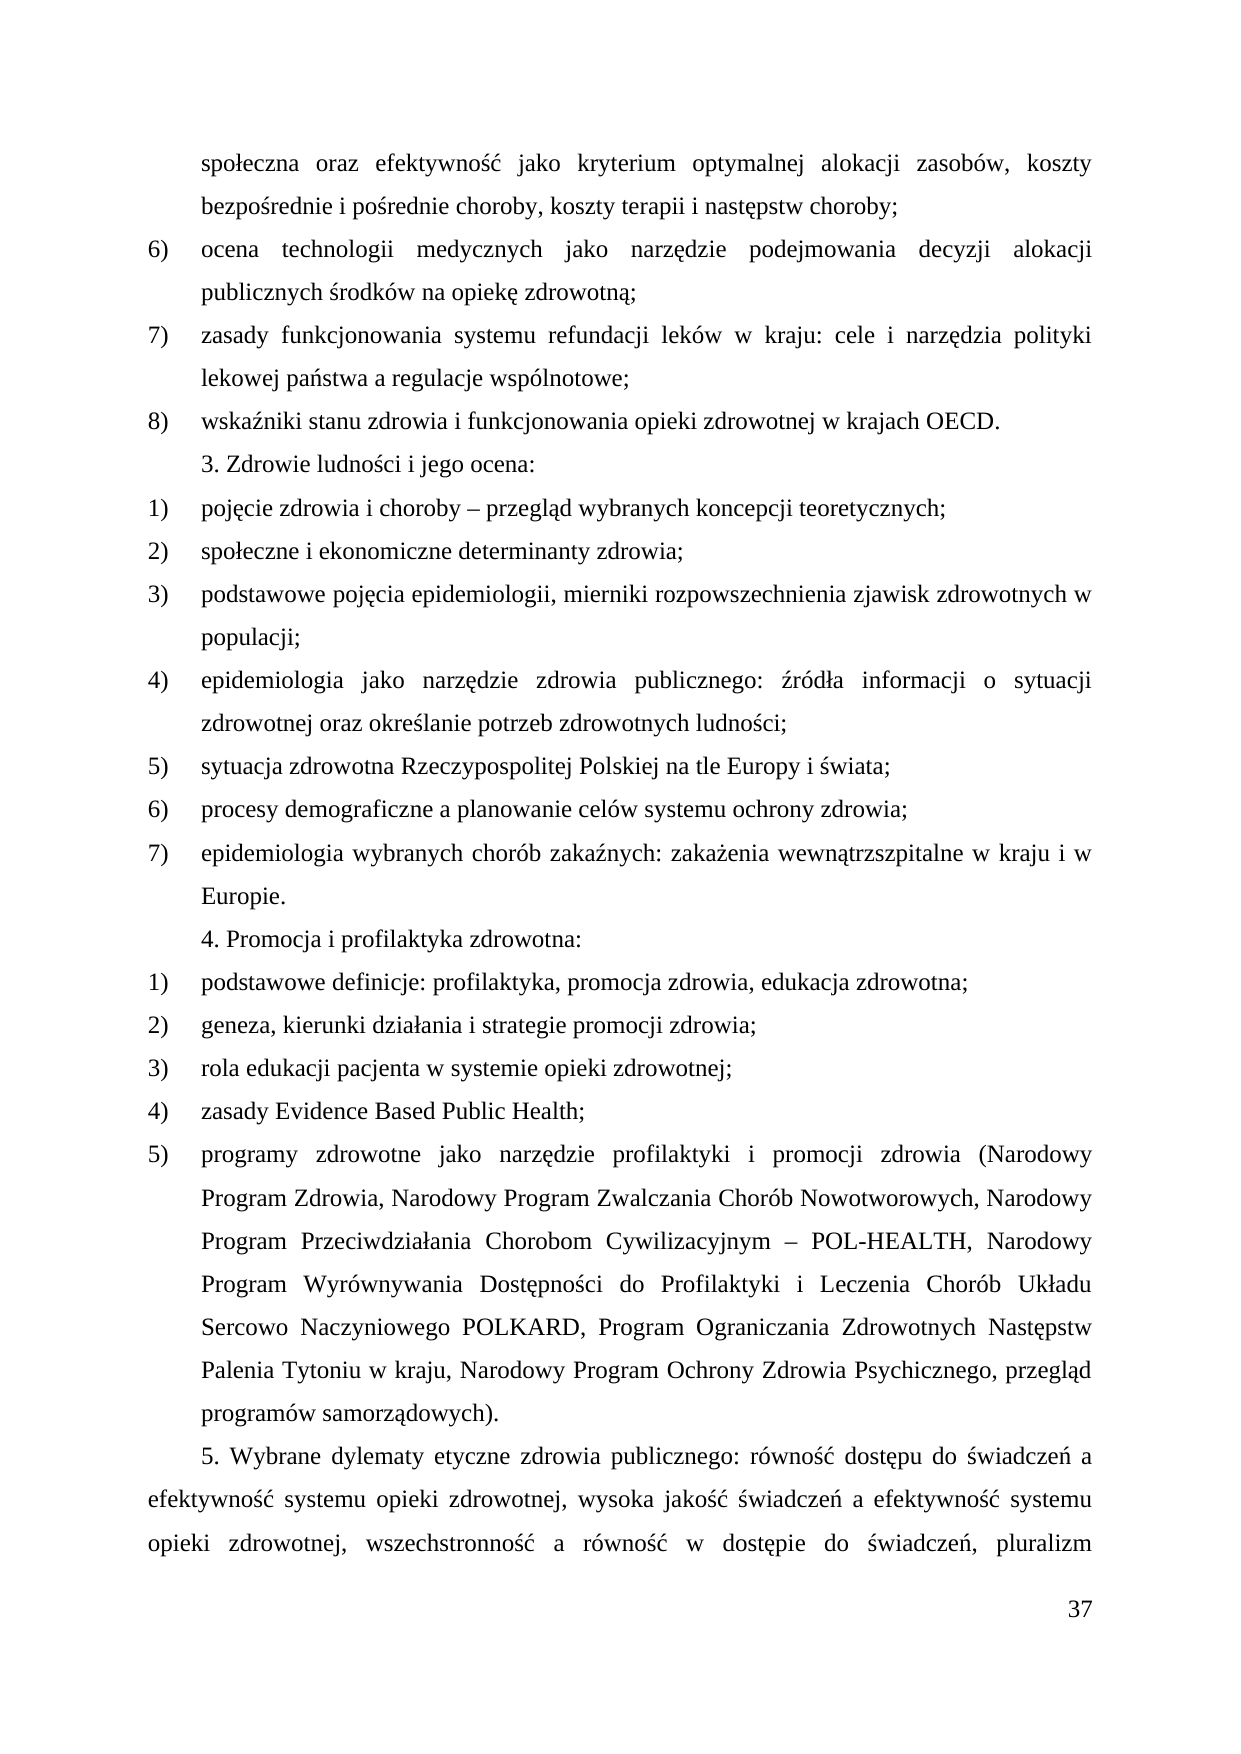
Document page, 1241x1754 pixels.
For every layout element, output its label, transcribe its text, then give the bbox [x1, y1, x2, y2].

text 6) procesy demograficzne a planowanie celów systemu ochrony zdrowia; [148, 794, 1093, 823]
text 7) zasady funkcjonowania systemu refundacji leków w kraju: cele i narzędzia polityki lekowej państwa a regulacje wspólnotowe; [148, 320, 1093, 392]
text 8) wskaźniki stanu zdrowia i funkcjonowania opieki zdrowotnej w krajach OECD. [148, 406, 1093, 435]
text 2) społeczne i ekonomiczne determinanty zdrowia; [148, 536, 1093, 564]
text 3) rola edukacji pacjenta w systemie opieki zdrowotnej; [148, 1053, 1093, 1082]
text 3. Zdrowie ludności i jego ocena: [148, 449, 1093, 478]
text 5) sytuacja zdrowotna Rzeczypospolitej Polskiej na tle Europy i świata; [148, 751, 1093, 780]
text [148, 1441, 1093, 1556]
text 1) pojęcie zdrowia i choroby – przegląd wybranych koncepcji teoretycznych; [148, 493, 1093, 521]
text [148, 148, 1093, 219]
text 4) epidemiologia jako narzędzie zdrowia publicznego: źródła informacji o sytuacji zdrowotnej oraz określanie potrzeb zdrowotnych ludności; [148, 665, 1093, 737]
text 5) programy zdrowotne jako narzędzie profilaktyki i promocji zdrowia (Narodowy Program Zdrowia, Narodowy Program Zwalczania Chorób Nowotworowych, Narodowy Program Przeciwdziałania Chorobom Cywilizacyjnym – POL-HEALTH, Narodowy Program Wyrównywania Dostępności do Profilaktyki i Leczenia Chorób Układu Sercowo Naczyniowego POLKARD, Program Ograniczania Zdrowotnych Następstw Palenia Tytoniu w kraju, Narodowy Program Ochrony Zdrowia Psychicznego, przegląd programów samorządowych). [148, 1139, 1093, 1427]
text 1) podstawowe definicje: profilaktyka, promocja zdrowia, edukacja zdrowotna; [148, 967, 1093, 996]
text 3) podstawowe pojęcia epidemiologii, mierniki rozpowszechnienia zjawisk zdrowotnych w populacji; [148, 579, 1093, 651]
text 7) epidemiologia wybranych chorób zakaźnych: zakażenia wewnątrzszpitalne w kraju i w Europie. [148, 838, 1093, 909]
text 4. Promocja i profilaktyka zdrowotna: [148, 924, 1093, 953]
text 4) zasady Evidence Based Public Health; [148, 1096, 1093, 1125]
text 2) geneza, kierunki działania i strategie promocji zdrowia; [148, 1010, 1093, 1039]
text 6) ocena technologii medycznych jako narzędzie podejmowania decyzji alokacji publicznych środków na opiekę zdrowotną; [148, 234, 1093, 306]
